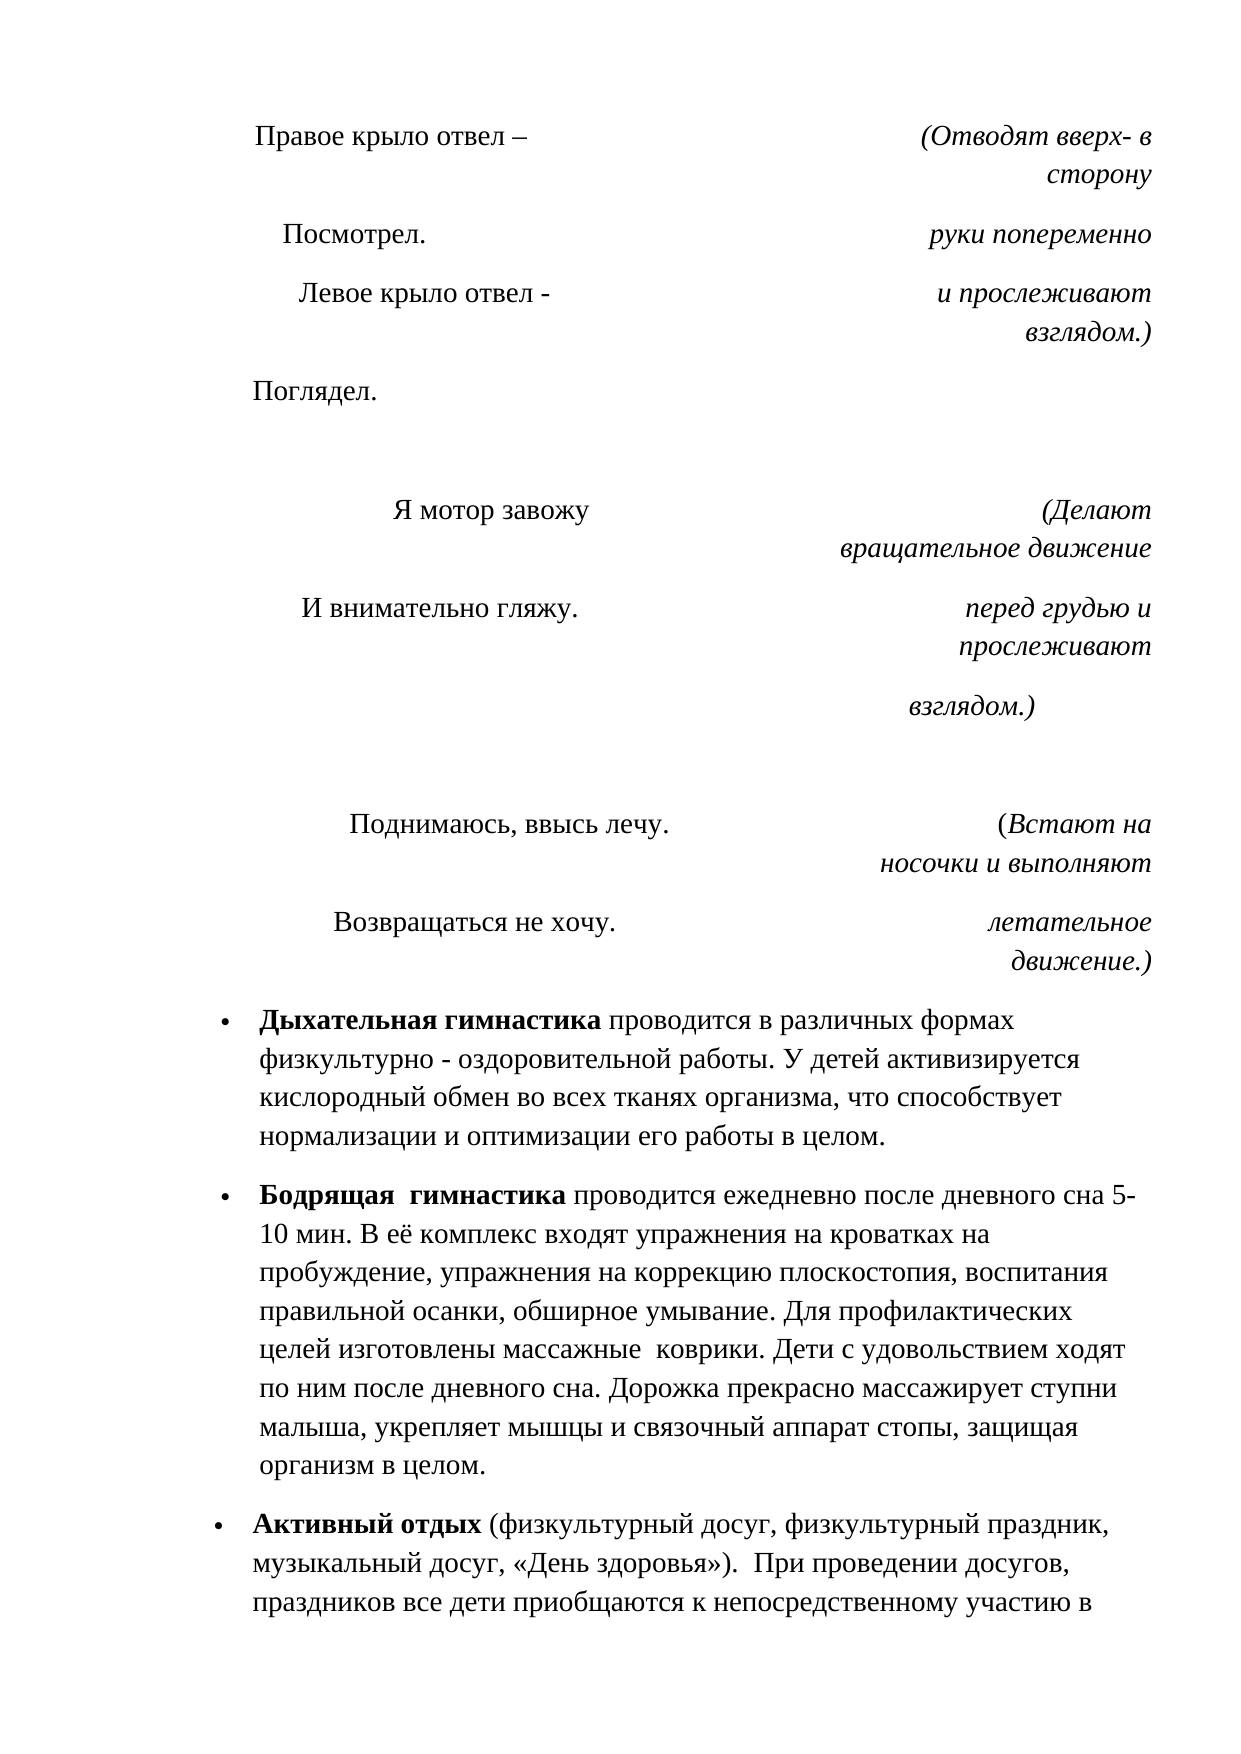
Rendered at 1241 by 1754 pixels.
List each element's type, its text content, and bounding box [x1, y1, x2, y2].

text Посмотрел. руки попеременно [252, 216, 1152, 249]
text Левое крыло отвел - и прослеживают взглядом.) [252, 275, 1152, 347]
list Бодрящая гимнастика проводится ежедневно после дневного сна 5-10 мин. В её комплекс входят упражнения на кроватках на пробуждение, упражнения на коррекцию плоскостопия, воспитания правильной осанки, обширное умывание. Для профилактических целей изготовлены массажные коврики. Дети с удовольствием ходят по ним после дневного сна. Дорожка прекрасно массажирует ступни малыша, укрепляет мышцы и связочный аппарат стопы, защищая организм в целом. [222, 1177, 1152, 1481]
text И внимательно гляжу. перед грудью и прослеживают [252, 590, 1152, 662]
text Я мотор завожу (Делают вращательное движение [252, 492, 1152, 564]
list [215, 1507, 1152, 1617]
text Возвращаться не хочу. летательное движение.) [252, 904, 1152, 977]
text Поглядел. [252, 373, 1152, 407]
text взглядом.) [252, 688, 1152, 721]
list Дыхательная гимнастика проводится в различных формах физкультурно - оздоровительной работы. У детей активизируется кислородный обмен во всех тканях организма, что способствует нормализации и оптимизации его работы в целом. [222, 1002, 1152, 1152]
text Поднимаюсь, ввысь лечу. (Встают на носочки и выполняют [252, 807, 1152, 879]
text Правое крыло отвел – (Отводят вверх- в сторону [252, 118, 1152, 190]
